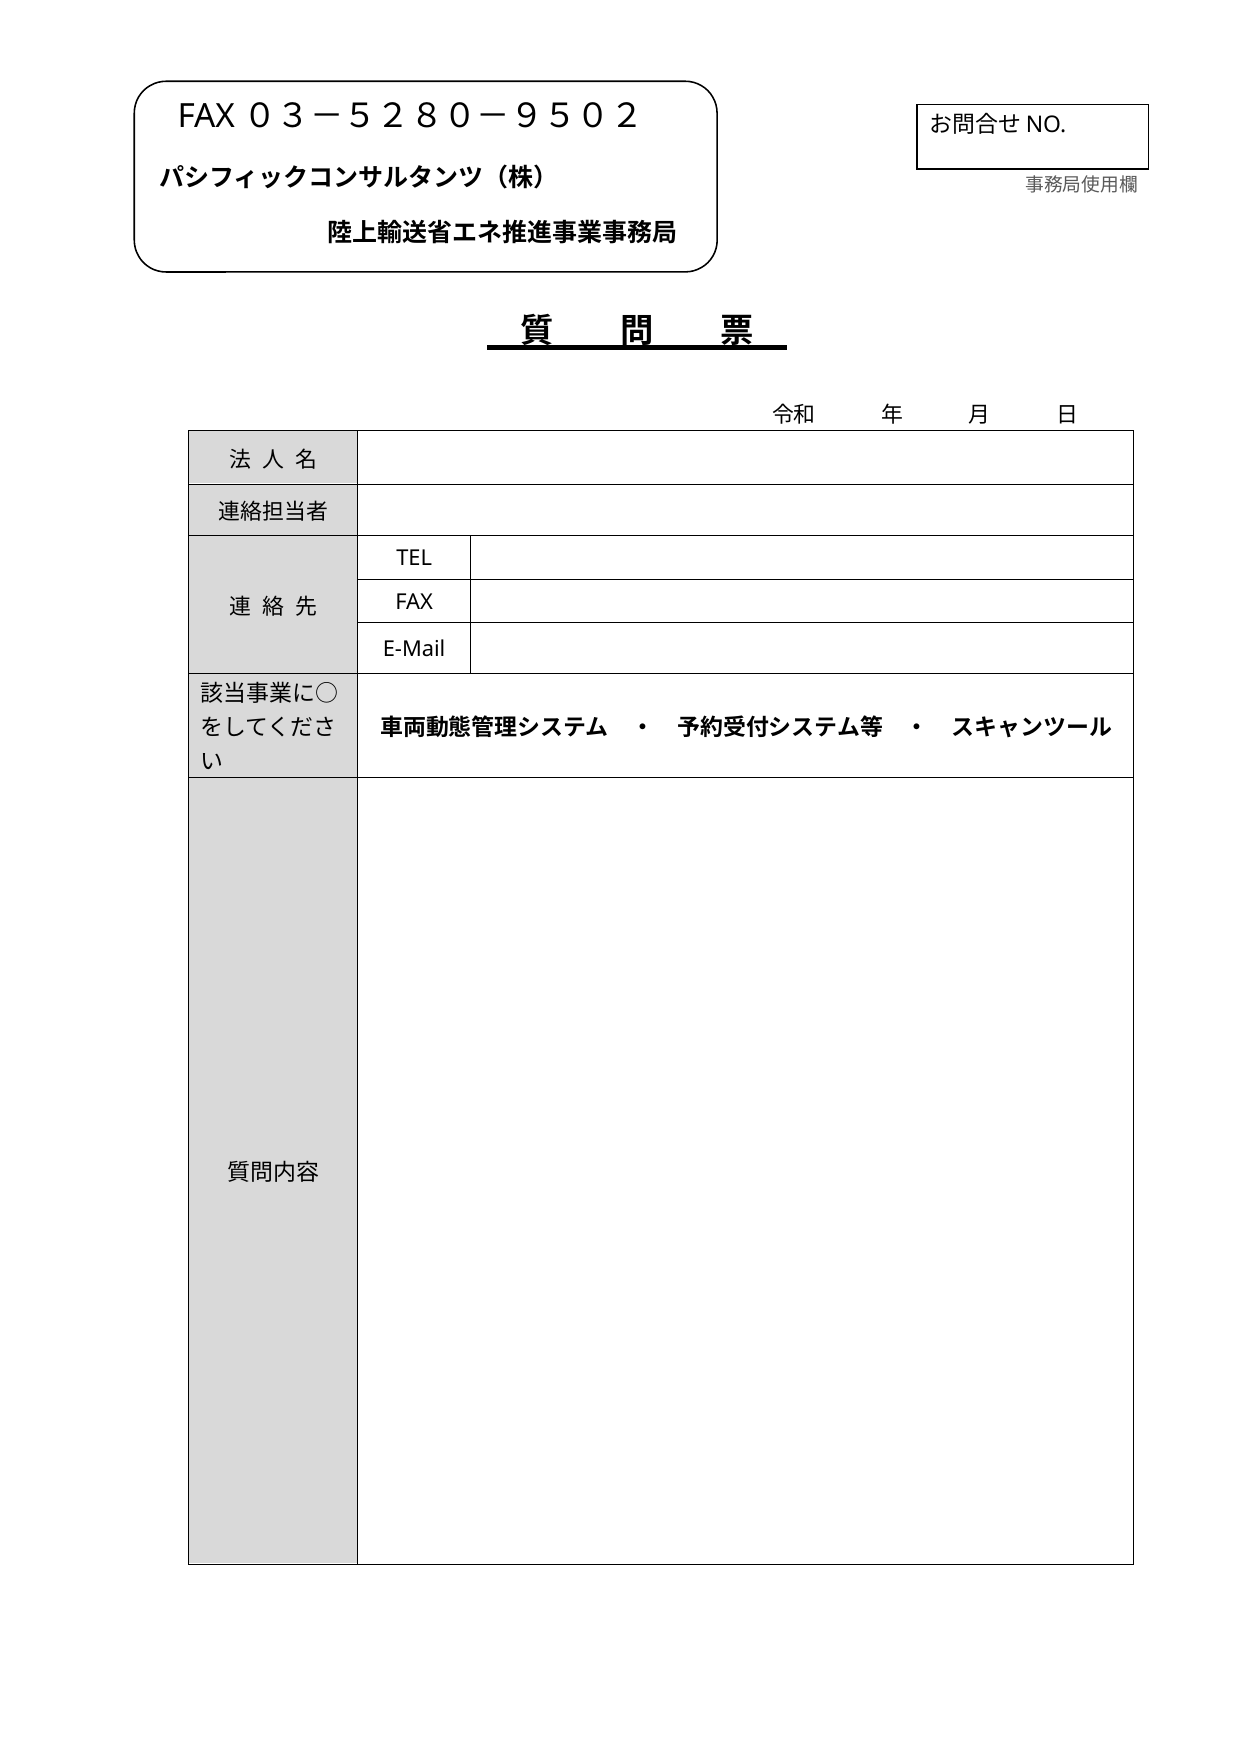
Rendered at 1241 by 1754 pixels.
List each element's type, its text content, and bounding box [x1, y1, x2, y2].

text 令和 年 月 日 [177, 396, 1078, 430]
table_cell E-Mail [358, 623, 470, 673]
table_cell [358, 485, 1133, 535]
table_cell [471, 536, 1133, 578]
table_cell TEL [358, 536, 470, 578]
table_cell 車両動態管理システム ・ 予約受付システム等 ・ スキャンツール [358, 674, 1133, 777]
table_cell 該当事業に○をしてください [189, 674, 357, 777]
text 質 問 票 [177, 294, 1063, 362]
table_header 法人名 [189, 431, 357, 483]
table_cell FAX [358, 580, 470, 622]
table_cell 連絡先 [189, 536, 357, 673]
table_cell 連絡担当者 [189, 485, 357, 535]
table_cell 質問内容 [189, 778, 357, 1563]
table_cell [471, 580, 1133, 622]
table_cell [471, 623, 1133, 673]
table_header [358, 431, 1133, 483]
table_cell [358, 778, 1133, 1563]
